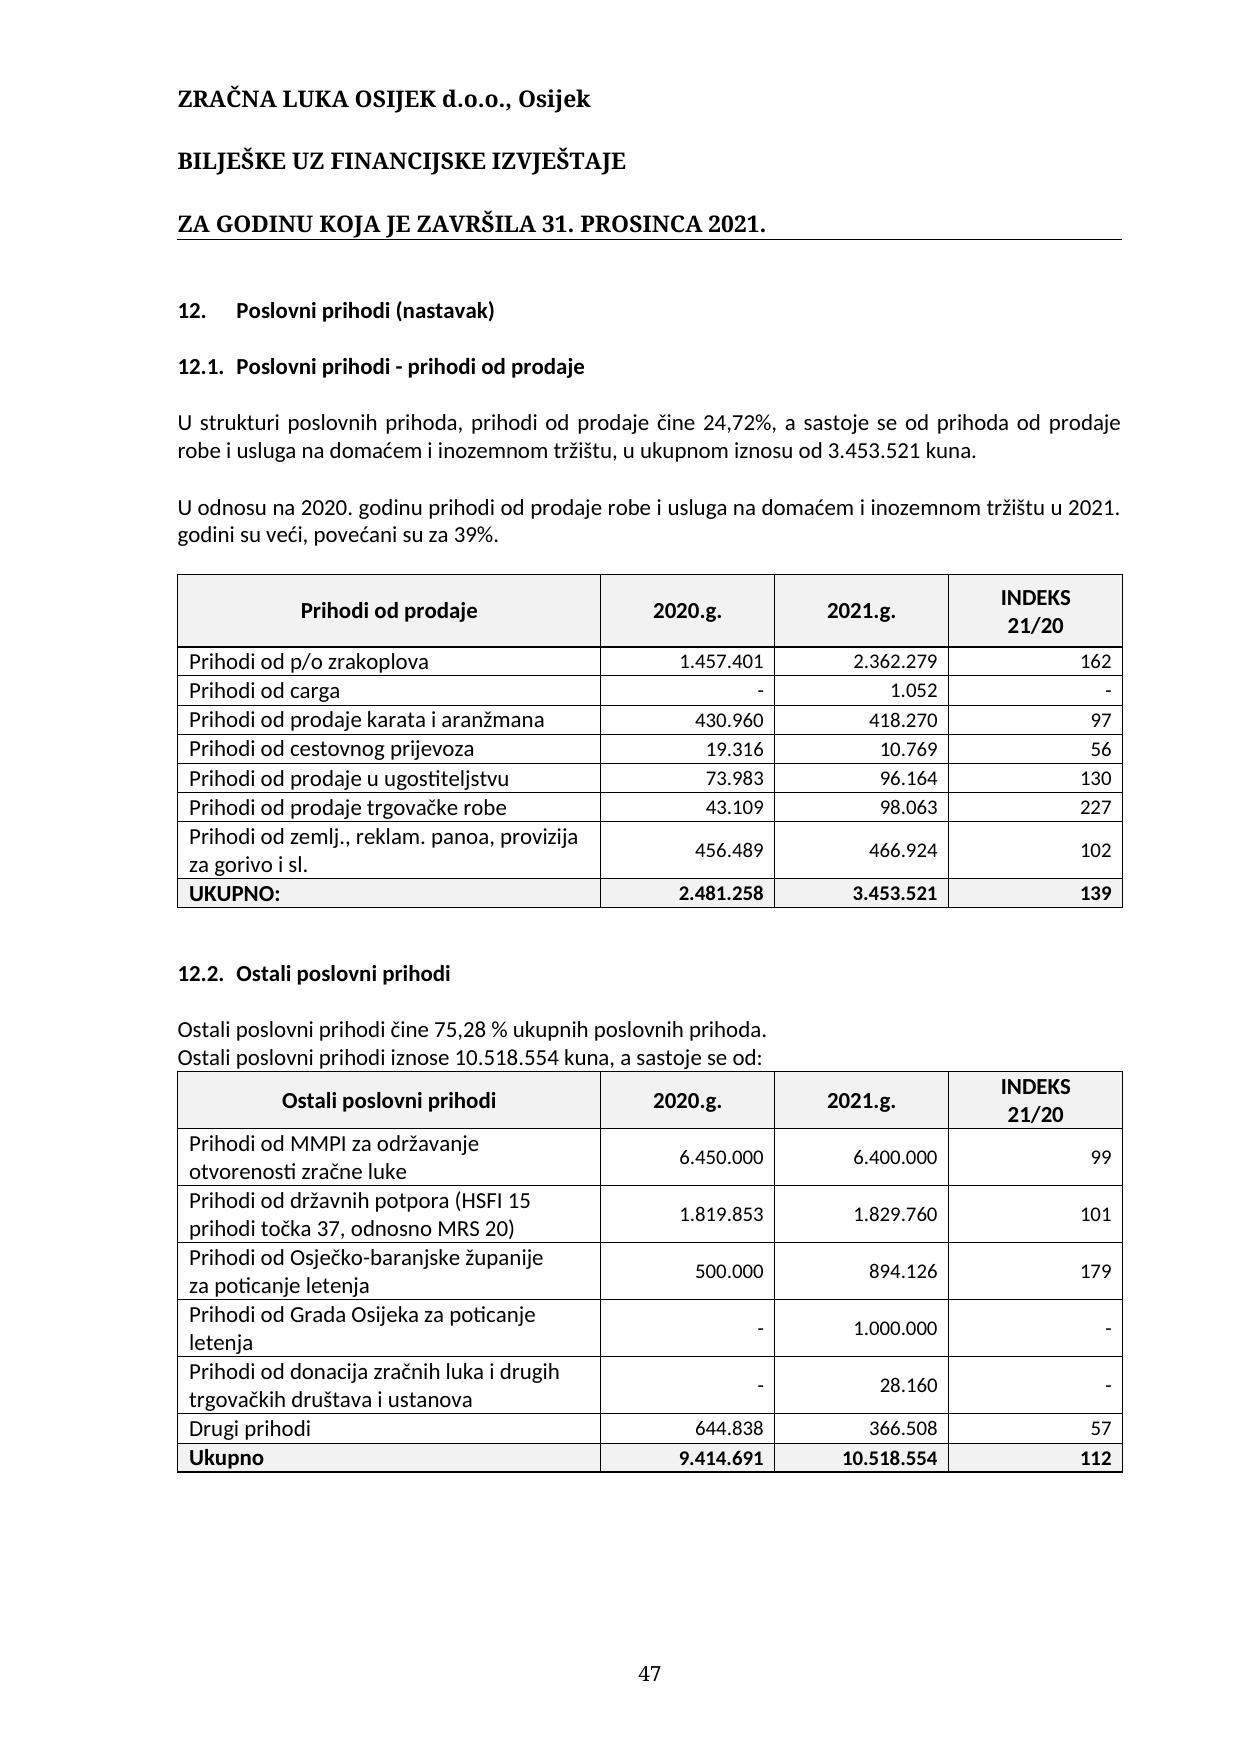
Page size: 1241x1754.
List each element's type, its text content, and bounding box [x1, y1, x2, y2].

table_header INDEKS 21/20 [949, 575, 1122, 646]
table_cell 227 [949, 793, 1122, 821]
table_cell 366.508 [775, 1414, 948, 1442]
table_cell 19.316 [601, 735, 774, 763]
table_cell 1.052 [775, 676, 948, 704]
table_header INDEKS 21/20 [949, 1072, 1122, 1128]
text U strukturi poslovnih prihoda, prihodi od prodaje čine 24,72%, a sastoje se od prihoda od prodaje robe i usluga na domaćem i inozemnom tržištu, u ukupnom iznosu od 3.453.521 kuna. [177, 408, 1122, 464]
table_cell 456.489 [601, 822, 774, 878]
table_cell 2.362.279 [775, 648, 948, 675]
table_cell Prihodi od MMPI za održavanje otvorenosti zračne luke [178, 1129, 600, 1185]
table_cell - [949, 1300, 1122, 1356]
table_header 2021.g. [775, 575, 948, 646]
table_header 2021.g. [775, 1072, 948, 1128]
table_cell Prihodi od Grada Osijeka za poticanje letenja [178, 1300, 600, 1356]
table_cell 3.453.521 [775, 879, 948, 907]
table_cell 56 [949, 735, 1122, 763]
table_cell Prihodi od Osječko-baranjske županije za poticanje letenja [178, 1243, 600, 1299]
table_cell Prihodi od zemlj., reklam. panoa, provizija za gorivo i sl. [178, 822, 600, 878]
table_cell 96.164 [775, 764, 948, 792]
table_cell 99 [949, 1129, 1122, 1185]
table_cell 1.819.853 [601, 1186, 774, 1242]
text 12.1. Poslovni prihodi - prihodi od prodaje [177, 352, 1122, 381]
table_cell 139 [949, 879, 1122, 907]
table_cell Prihodi od donacija zračnih luka i drugih trgovačkih društava i ustanova [178, 1357, 600, 1413]
table_cell 418.270 [775, 706, 948, 733]
table_cell 162 [949, 648, 1122, 675]
table_cell 1.457.401 [601, 648, 774, 675]
table_cell 73.983 [601, 764, 774, 792]
table_cell 1.000.000 [775, 1300, 948, 1356]
table_cell Drugi prihodi [178, 1414, 600, 1442]
table_cell 644.838 [601, 1414, 774, 1442]
table_cell Prihodi od državnih potpora (HSFI 15 prihodi točka 37, odnosno MRS 20) [178, 1186, 600, 1242]
table_cell 2.481.258 [601, 879, 774, 907]
table_cell 130 [949, 764, 1122, 792]
table_cell 6.450.000 [601, 1129, 774, 1185]
table_cell Prihodi od cestovnog prijevoza [178, 735, 600, 763]
text U odnosu na 2020. godinu prihodi od prodaje robe i usluga na domaćem i inozemnom tržištu u 2021. godini su veći, povećani su za 39%. [177, 493, 1122, 549]
table_cell 10.518.554 [775, 1444, 948, 1471]
table_cell 894.126 [775, 1243, 948, 1299]
table_cell - [949, 676, 1122, 704]
table_cell Ukupno [178, 1444, 600, 1471]
table_cell Prihodi od p/o zrakoplova [178, 648, 600, 675]
table_cell 430.960 [601, 706, 774, 733]
table_header 2020.g. [601, 575, 774, 646]
table_cell Prihodi od prodaje u ugostiteljstvu [178, 764, 600, 792]
table_cell 101 [949, 1186, 1122, 1242]
table_cell 28.160 [775, 1357, 948, 1413]
table_cell 500.000 [601, 1243, 774, 1299]
table_cell Prihodi od prodaje karata i aranžmana [178, 706, 600, 733]
table_cell 179 [949, 1243, 1122, 1299]
table_cell Prihodi od carga [178, 676, 600, 704]
table_header 2020.g. [601, 1072, 774, 1128]
table_cell 97 [949, 706, 1122, 733]
table_cell UKUPNO: [178, 879, 600, 907]
text 12.2. Ostali poslovni prihodi [177, 959, 1122, 987]
table_cell 10.769 [775, 735, 948, 763]
table_cell 466.924 [775, 822, 948, 878]
table_cell 9.414.691 [601, 1444, 774, 1471]
table_header Prihodi od prodaje [178, 575, 600, 646]
table_header Ostali poslovni prihodi [178, 1072, 600, 1128]
text Ostali poslovni prihodi čine 75,28 % ukupnih poslovnih prihoda. [177, 1015, 1122, 1043]
table_cell 6.400.000 [775, 1129, 948, 1185]
table_cell - [601, 1300, 774, 1356]
table_cell 102 [949, 822, 1122, 878]
table_cell 1.829.760 [775, 1186, 948, 1242]
table_cell - [601, 676, 774, 704]
text 12. Poslovni prihodi (nastavak) [177, 296, 1122, 324]
text Ostali poslovni prihodi iznose 10.518.554 kuna, a sastoje se od: [177, 1043, 1122, 1071]
table_cell Prihodi od prodaje trgovačke robe [178, 793, 600, 821]
table_cell 112 [949, 1444, 1122, 1471]
table_cell 98.063 [775, 793, 948, 821]
table_cell 43.109 [601, 793, 774, 821]
table_cell - [601, 1357, 774, 1413]
table_cell - [949, 1357, 1122, 1413]
table_cell 57 [949, 1414, 1122, 1442]
